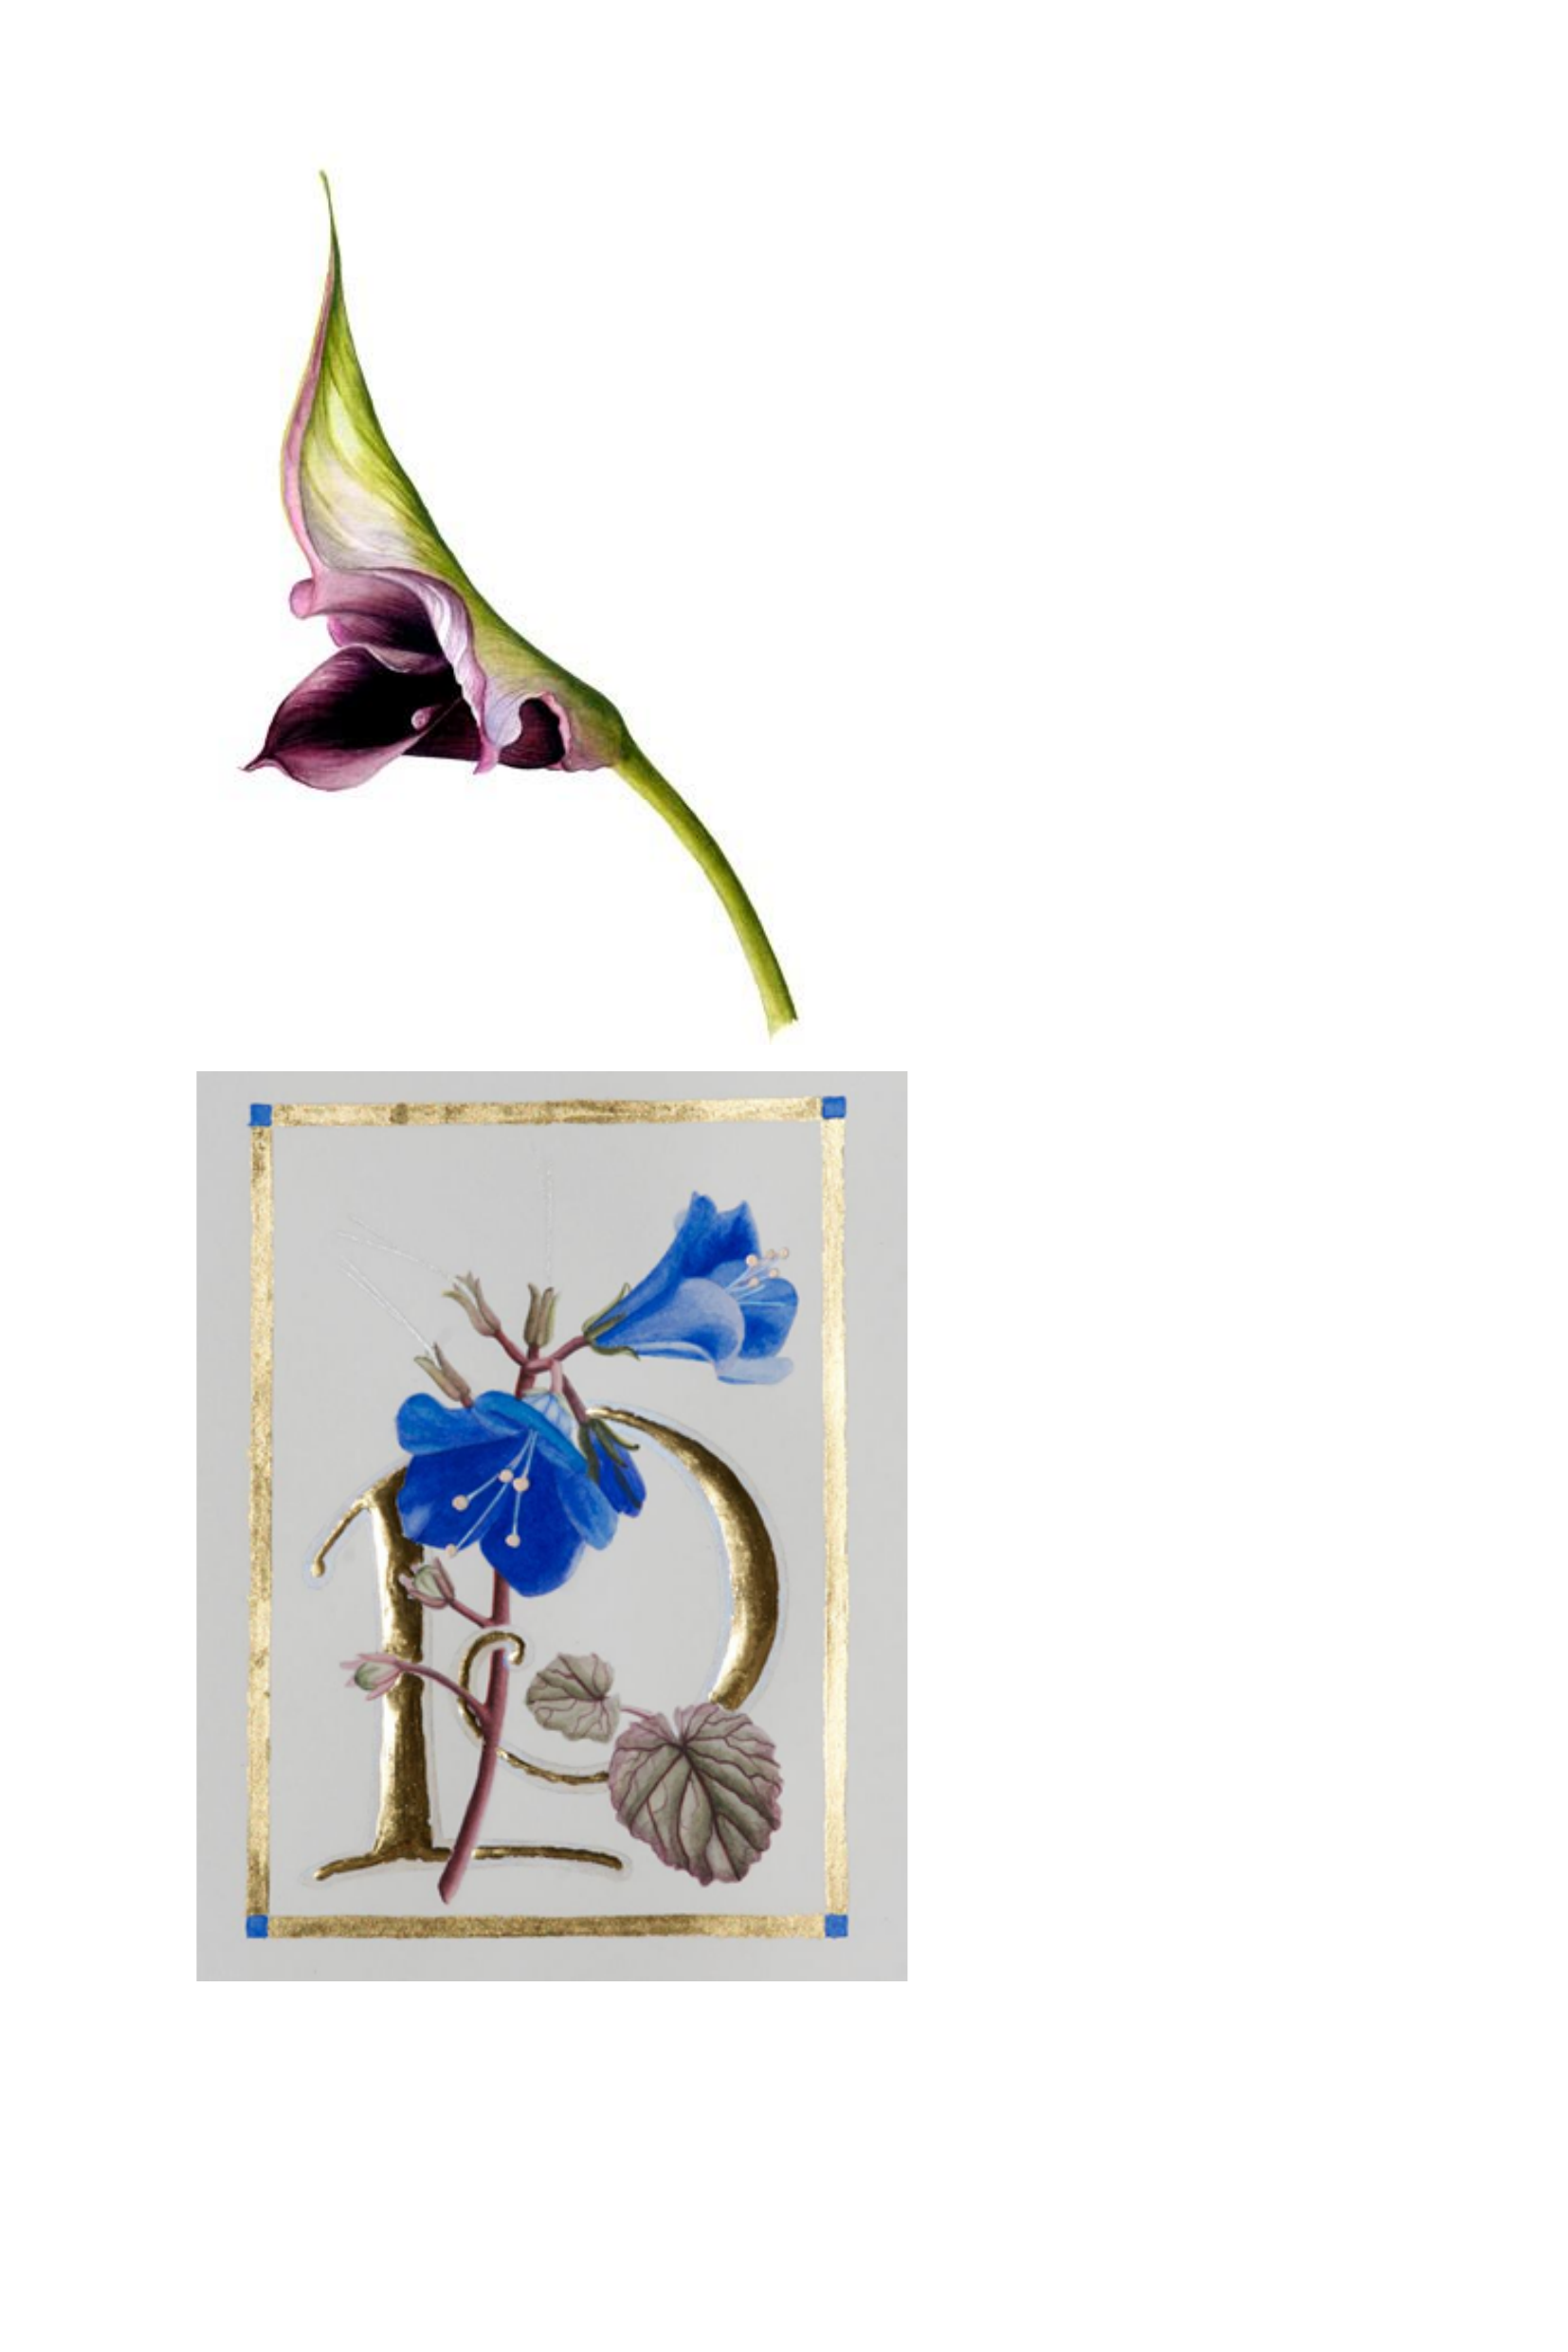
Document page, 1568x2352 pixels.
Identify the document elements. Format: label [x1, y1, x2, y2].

picture [196, 139, 826, 1045]
picture [196, 1071, 908, 1981]
